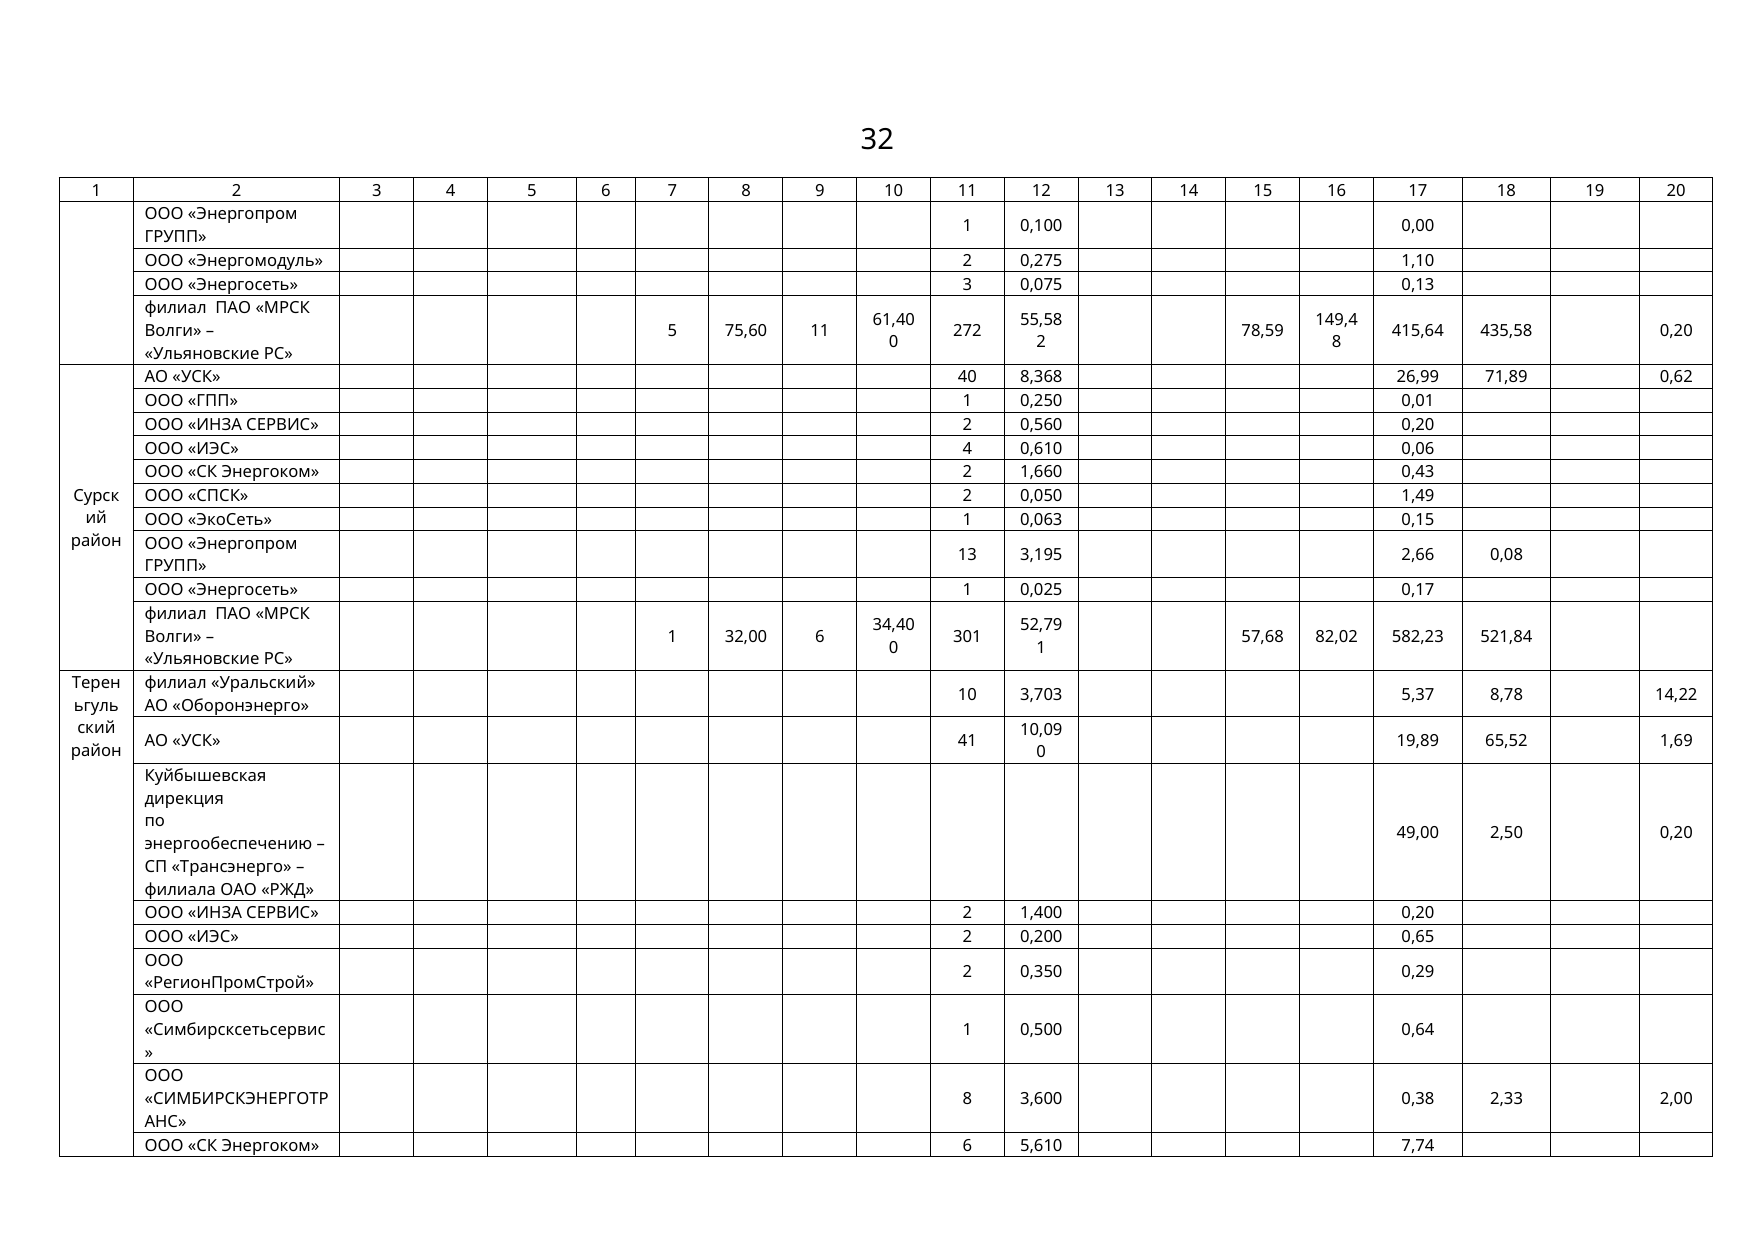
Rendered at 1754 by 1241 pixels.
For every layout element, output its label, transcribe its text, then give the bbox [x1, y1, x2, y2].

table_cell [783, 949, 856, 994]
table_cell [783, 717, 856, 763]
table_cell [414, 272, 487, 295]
table_header 12 [1005, 178, 1078, 201]
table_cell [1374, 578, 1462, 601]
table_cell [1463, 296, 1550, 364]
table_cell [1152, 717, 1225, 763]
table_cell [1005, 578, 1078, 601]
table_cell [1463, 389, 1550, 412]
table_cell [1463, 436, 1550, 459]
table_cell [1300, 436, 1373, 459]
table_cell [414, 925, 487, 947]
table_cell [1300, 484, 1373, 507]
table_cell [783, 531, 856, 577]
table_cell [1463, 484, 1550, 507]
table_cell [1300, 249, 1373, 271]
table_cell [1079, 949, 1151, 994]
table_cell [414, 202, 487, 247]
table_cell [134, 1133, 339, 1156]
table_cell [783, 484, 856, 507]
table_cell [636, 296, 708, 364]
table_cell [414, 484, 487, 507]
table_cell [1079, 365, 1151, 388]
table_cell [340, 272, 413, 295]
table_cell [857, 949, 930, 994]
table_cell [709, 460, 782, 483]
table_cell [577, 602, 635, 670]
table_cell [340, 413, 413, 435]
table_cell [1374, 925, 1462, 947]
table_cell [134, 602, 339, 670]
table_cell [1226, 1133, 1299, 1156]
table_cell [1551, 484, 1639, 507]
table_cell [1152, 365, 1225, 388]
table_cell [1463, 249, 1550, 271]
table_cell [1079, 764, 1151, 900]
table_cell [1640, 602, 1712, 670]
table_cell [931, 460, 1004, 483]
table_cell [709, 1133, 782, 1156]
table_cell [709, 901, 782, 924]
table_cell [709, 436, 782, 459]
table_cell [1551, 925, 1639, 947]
table_header 10 [857, 178, 930, 201]
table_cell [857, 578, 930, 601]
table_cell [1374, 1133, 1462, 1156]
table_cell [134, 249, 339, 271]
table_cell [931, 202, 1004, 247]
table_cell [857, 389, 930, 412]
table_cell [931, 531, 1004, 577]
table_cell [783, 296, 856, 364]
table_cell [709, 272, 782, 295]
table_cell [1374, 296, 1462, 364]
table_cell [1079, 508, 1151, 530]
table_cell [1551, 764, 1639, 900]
table_header 1 [60, 178, 133, 201]
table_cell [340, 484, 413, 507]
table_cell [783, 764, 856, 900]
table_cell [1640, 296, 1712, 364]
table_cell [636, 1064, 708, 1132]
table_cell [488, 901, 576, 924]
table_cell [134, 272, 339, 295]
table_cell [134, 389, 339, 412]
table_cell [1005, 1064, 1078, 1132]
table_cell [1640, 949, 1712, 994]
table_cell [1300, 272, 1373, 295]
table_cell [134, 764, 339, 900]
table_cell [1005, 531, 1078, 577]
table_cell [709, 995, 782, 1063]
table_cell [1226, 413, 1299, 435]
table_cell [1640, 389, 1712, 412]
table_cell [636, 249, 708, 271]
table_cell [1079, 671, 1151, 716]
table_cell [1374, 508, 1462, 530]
table_header 19 [1551, 178, 1639, 201]
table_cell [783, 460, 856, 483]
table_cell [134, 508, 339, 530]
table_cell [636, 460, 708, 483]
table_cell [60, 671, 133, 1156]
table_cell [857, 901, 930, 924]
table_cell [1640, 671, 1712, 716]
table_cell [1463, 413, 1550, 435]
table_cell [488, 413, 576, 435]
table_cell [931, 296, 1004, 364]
table_header 18 [1463, 178, 1550, 201]
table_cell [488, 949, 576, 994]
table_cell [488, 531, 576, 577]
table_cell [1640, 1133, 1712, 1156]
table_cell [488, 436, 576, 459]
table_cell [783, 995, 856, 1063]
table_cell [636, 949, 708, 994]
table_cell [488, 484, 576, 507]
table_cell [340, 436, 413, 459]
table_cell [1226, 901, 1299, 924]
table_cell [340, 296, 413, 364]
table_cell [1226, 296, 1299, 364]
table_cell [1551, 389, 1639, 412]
table_header 17 [1374, 178, 1462, 201]
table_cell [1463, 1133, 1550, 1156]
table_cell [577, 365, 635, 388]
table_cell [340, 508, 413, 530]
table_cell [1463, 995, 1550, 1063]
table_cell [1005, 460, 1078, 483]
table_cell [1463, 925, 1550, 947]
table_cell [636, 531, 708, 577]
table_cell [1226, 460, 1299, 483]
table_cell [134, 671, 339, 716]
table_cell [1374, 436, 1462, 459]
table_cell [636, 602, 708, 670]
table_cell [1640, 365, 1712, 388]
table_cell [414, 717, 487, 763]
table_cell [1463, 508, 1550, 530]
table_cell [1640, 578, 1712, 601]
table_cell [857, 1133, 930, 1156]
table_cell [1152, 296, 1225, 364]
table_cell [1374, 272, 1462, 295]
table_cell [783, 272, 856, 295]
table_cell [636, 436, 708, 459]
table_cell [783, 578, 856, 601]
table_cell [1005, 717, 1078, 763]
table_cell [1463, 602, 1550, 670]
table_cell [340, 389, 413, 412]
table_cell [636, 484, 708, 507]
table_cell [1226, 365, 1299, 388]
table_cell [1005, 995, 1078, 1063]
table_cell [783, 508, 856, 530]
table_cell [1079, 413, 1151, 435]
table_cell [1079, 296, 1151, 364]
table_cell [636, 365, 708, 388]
table_header 14 [1152, 178, 1225, 201]
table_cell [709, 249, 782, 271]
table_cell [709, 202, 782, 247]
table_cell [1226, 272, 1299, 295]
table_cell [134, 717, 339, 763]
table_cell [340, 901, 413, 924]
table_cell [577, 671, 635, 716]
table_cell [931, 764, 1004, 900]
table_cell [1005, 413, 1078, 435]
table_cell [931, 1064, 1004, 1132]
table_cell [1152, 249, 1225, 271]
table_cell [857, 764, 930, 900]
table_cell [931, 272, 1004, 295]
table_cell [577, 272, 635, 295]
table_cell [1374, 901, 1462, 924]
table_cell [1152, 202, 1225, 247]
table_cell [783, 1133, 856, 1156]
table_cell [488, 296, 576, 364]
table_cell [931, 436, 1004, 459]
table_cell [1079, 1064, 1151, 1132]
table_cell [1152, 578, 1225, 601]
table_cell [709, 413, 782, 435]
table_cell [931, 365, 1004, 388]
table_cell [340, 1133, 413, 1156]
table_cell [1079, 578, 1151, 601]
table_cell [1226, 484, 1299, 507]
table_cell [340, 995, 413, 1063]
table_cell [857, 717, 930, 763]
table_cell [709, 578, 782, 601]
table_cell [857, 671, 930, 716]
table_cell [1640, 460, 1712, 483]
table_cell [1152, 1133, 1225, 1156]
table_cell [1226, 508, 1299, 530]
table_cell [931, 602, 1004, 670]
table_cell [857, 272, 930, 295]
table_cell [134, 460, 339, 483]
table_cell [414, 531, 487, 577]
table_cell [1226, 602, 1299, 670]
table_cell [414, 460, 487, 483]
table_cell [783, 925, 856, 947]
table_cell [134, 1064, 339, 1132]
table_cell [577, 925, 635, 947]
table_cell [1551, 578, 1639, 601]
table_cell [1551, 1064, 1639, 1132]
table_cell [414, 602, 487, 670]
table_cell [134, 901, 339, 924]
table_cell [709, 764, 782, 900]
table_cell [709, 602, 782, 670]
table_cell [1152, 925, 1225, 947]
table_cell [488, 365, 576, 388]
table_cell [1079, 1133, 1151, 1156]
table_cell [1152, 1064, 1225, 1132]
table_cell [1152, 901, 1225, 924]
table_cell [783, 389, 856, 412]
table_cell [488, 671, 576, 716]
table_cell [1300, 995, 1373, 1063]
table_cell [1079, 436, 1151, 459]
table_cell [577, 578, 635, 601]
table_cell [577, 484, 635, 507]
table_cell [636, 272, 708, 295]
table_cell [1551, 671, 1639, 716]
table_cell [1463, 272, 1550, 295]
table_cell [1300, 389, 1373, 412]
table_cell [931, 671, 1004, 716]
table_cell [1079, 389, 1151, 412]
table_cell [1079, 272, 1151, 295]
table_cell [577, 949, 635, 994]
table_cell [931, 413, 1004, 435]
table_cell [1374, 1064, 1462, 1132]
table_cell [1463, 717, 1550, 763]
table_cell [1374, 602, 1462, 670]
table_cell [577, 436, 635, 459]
table_header 2 [134, 178, 339, 201]
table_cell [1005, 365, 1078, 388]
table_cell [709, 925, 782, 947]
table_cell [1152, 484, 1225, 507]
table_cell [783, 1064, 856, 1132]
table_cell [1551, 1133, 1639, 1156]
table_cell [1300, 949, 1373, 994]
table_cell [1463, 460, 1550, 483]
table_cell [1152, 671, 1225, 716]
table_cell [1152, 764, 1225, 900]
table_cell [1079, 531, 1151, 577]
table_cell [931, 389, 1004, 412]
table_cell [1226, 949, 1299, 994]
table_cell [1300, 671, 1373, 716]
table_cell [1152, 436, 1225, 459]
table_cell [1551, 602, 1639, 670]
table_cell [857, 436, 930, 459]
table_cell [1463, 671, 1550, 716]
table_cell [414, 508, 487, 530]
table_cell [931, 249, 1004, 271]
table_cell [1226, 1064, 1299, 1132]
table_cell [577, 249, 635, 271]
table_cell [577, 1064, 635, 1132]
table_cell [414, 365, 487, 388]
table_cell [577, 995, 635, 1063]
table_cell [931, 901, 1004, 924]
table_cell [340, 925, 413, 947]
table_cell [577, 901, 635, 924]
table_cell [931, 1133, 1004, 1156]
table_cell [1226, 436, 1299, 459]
table_header 13 [1079, 178, 1151, 201]
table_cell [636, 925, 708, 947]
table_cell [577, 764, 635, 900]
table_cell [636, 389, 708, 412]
table_header 15 [1226, 178, 1299, 201]
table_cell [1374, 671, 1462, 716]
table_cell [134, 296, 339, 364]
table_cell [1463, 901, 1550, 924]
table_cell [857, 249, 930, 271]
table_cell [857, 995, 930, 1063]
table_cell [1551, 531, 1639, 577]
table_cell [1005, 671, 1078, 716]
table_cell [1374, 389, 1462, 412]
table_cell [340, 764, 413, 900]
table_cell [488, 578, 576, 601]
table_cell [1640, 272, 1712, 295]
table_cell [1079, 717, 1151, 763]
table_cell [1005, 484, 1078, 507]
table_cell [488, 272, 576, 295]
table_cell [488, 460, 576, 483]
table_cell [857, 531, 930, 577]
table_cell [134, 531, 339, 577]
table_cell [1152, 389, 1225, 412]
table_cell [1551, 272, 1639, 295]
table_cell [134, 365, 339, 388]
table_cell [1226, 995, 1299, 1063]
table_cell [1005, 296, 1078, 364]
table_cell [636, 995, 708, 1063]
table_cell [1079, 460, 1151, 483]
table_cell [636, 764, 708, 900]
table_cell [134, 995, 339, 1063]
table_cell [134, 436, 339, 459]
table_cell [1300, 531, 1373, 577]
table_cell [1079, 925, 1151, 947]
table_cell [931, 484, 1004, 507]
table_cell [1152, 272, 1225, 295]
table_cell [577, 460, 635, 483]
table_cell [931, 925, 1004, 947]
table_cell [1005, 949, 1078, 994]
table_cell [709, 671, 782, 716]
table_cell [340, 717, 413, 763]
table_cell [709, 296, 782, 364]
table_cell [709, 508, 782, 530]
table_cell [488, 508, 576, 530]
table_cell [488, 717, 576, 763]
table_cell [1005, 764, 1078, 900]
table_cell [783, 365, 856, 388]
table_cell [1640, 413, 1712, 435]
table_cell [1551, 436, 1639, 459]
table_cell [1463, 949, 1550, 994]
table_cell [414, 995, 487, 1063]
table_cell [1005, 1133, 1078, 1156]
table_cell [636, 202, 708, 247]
table_header 7 [636, 178, 708, 201]
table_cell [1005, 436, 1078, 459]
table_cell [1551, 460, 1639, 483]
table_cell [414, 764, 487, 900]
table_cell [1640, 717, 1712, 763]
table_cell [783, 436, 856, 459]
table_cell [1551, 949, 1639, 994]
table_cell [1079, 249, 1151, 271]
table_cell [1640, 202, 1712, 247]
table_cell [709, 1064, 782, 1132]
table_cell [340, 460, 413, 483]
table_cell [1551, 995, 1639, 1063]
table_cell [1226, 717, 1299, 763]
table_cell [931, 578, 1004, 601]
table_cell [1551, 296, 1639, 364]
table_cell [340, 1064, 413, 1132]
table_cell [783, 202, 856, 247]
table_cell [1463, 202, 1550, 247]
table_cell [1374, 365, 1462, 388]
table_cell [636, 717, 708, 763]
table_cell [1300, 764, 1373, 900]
table_header 6 [577, 178, 635, 201]
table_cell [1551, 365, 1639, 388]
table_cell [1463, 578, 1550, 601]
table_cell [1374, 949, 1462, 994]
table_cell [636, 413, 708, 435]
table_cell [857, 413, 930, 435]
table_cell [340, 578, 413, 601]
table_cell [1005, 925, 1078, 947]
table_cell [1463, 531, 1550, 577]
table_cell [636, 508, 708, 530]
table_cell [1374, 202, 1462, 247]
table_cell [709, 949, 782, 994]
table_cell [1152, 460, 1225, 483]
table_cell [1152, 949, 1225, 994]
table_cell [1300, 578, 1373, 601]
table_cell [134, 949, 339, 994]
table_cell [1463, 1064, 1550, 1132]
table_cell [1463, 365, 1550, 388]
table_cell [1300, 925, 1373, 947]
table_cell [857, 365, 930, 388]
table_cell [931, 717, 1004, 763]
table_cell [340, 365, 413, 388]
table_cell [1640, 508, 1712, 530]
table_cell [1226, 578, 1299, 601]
table_header 20 [1640, 178, 1712, 201]
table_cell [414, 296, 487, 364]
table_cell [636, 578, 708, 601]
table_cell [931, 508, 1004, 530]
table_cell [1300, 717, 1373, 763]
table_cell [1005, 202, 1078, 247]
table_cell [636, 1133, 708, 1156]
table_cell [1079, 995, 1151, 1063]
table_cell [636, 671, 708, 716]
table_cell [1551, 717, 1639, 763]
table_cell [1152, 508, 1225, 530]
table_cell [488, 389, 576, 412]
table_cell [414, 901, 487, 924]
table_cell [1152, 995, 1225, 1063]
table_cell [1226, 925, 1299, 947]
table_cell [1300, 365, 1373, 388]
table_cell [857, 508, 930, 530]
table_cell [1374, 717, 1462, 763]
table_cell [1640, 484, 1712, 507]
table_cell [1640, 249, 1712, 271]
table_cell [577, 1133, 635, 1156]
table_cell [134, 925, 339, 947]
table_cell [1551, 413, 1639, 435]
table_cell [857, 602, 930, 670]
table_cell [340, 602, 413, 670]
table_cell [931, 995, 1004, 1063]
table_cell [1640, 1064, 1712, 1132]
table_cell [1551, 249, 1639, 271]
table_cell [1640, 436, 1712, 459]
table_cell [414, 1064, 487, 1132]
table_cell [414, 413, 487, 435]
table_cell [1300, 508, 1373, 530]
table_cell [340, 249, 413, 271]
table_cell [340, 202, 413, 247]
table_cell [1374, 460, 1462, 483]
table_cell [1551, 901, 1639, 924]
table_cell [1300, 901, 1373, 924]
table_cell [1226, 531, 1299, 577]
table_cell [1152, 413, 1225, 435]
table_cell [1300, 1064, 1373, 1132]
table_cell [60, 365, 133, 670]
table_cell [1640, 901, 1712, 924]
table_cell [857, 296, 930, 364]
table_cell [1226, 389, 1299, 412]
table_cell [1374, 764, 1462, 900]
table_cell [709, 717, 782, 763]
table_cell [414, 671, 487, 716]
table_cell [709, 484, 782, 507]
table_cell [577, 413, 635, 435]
table_header 9 [783, 178, 856, 201]
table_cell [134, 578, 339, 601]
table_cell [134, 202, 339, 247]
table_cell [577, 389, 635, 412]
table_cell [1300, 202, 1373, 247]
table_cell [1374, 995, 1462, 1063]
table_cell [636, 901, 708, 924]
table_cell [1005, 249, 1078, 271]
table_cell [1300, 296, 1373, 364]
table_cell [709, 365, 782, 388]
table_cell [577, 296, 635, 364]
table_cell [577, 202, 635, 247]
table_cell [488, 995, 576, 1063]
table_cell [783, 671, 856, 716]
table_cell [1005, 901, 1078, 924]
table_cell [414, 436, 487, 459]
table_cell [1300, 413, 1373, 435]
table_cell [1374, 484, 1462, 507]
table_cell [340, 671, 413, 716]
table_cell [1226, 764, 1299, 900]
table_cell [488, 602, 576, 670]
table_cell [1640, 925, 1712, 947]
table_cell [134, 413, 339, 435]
table_header 8 [709, 178, 782, 201]
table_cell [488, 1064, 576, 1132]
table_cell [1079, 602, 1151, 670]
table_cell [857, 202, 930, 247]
table_header 16 [1300, 178, 1373, 201]
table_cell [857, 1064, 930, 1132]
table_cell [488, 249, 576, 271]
table_header 11 [931, 178, 1004, 201]
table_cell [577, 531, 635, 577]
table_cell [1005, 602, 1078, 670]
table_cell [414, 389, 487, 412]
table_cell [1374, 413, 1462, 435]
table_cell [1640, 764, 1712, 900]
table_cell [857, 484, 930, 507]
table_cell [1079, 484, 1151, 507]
table_header 5 [488, 178, 576, 201]
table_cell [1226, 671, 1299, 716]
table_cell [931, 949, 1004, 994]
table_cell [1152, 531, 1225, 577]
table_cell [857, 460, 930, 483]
table_header 3 [340, 178, 413, 201]
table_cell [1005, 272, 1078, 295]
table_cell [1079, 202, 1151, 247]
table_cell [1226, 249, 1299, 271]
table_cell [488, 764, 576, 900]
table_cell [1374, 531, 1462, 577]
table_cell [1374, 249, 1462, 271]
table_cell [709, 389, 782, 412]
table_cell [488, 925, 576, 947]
table_header 4 [414, 178, 487, 201]
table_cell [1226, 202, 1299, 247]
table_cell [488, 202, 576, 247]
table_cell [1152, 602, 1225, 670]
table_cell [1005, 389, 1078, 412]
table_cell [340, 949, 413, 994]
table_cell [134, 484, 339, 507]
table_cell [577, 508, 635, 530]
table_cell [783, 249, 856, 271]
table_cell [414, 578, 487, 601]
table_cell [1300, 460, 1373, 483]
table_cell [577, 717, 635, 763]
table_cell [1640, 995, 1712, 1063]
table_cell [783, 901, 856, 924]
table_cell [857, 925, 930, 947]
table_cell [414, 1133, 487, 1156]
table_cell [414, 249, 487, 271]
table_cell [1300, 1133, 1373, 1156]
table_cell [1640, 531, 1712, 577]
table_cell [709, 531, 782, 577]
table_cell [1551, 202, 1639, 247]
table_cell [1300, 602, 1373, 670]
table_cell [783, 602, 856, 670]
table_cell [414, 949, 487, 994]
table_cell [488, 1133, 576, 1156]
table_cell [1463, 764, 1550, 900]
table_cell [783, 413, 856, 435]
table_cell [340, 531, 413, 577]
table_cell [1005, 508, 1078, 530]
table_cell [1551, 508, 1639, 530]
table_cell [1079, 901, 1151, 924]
